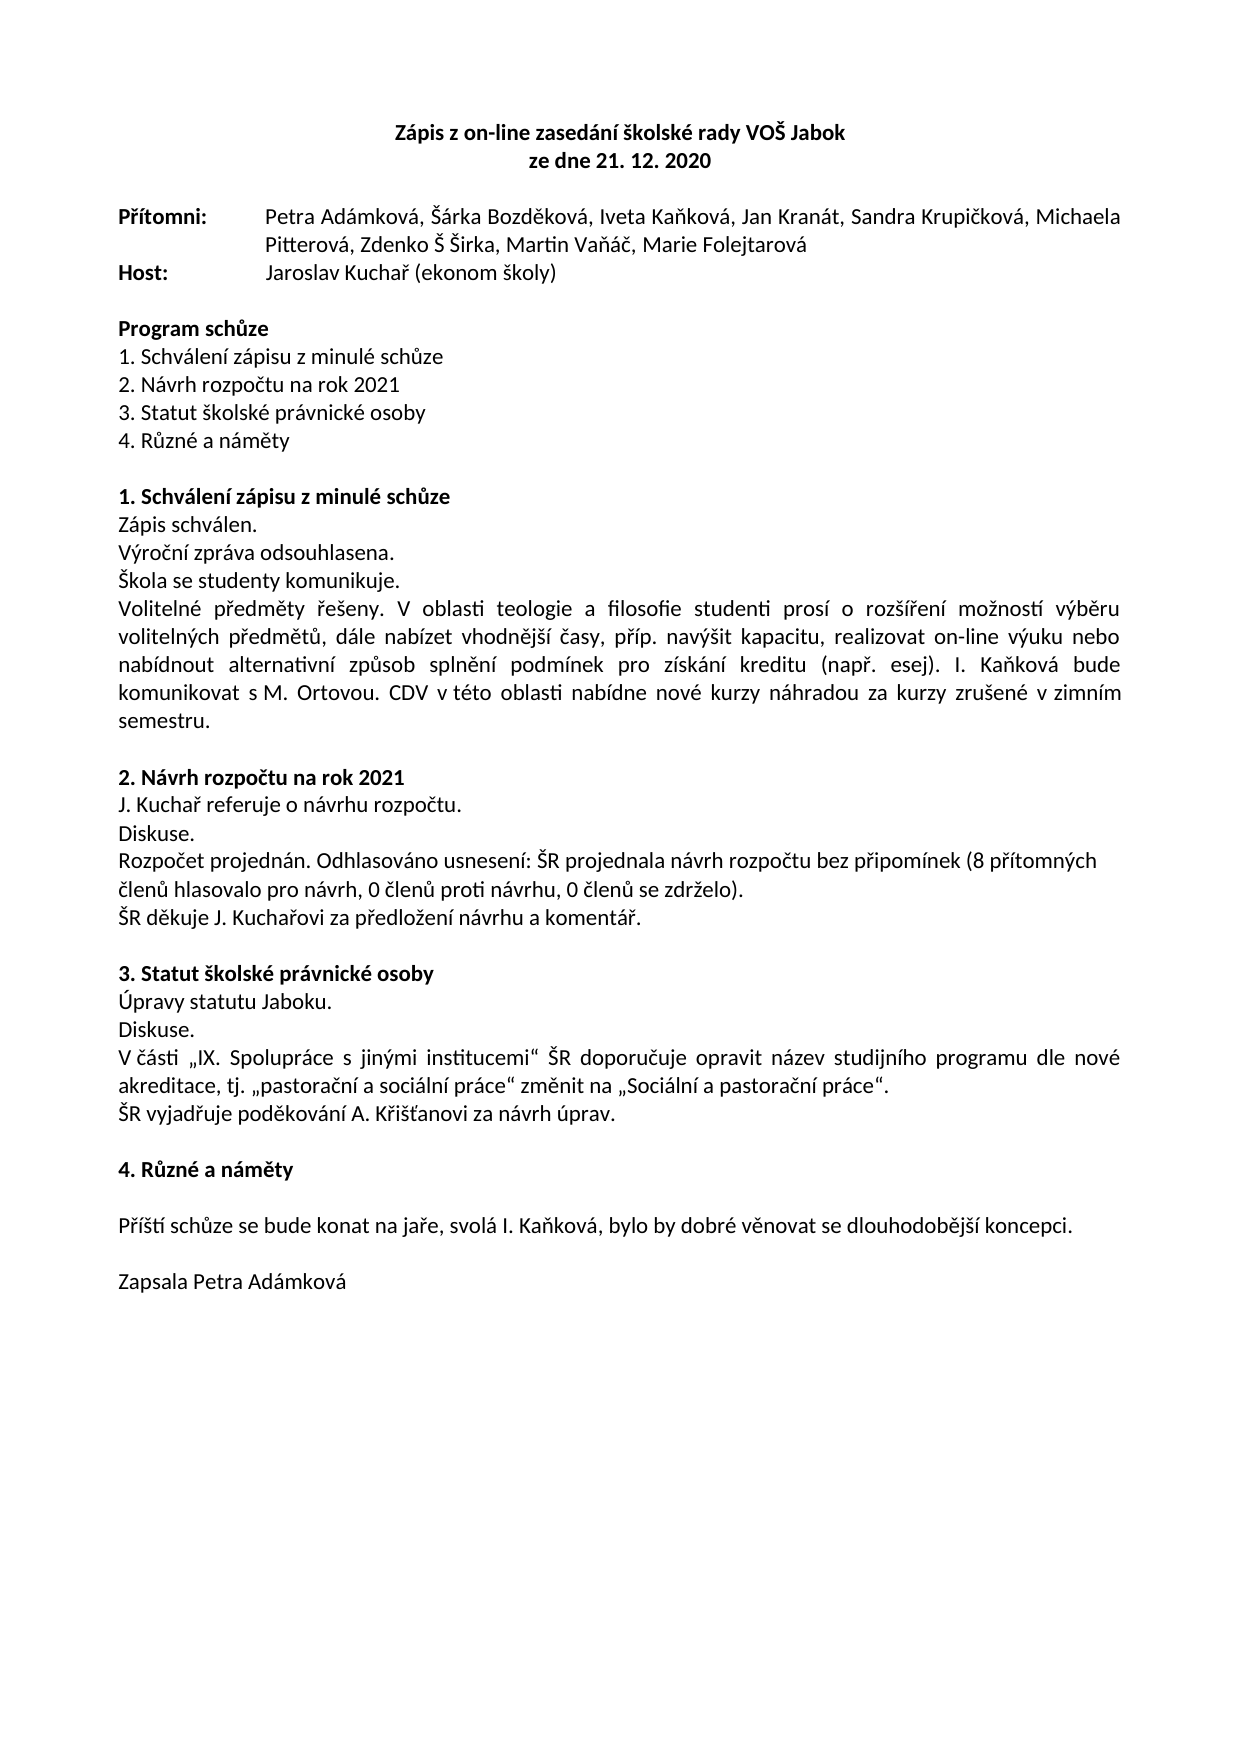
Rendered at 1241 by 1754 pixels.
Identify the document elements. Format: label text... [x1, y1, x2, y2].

text ze dne 21. 12. 2020 [118, 146, 1122, 174]
text 4. Různé a náměty [118, 426, 1122, 454]
text V části „IX. Spolupráce s jinými institucemi“ ŠR doporučuje opravit název studijního programu dle nové akreditace, tj. „pastorační a sociální práce“ změnit na „Sociální a pastorační práce“. [118, 1043, 1122, 1099]
text 1. Schválení zápisu z minulé schůze [118, 342, 1122, 370]
text Přítomni: Petra Adámková, Šárka Bozděková, Iveta Kaňková, Jan Kranát, Sandra Krupičková, Michaela Pitterová, Zdenko Š Širka, Martin Vaňáč, Marie Folejtarová [118, 202, 1122, 258]
text 4. Různé a náměty [118, 1155, 1122, 1183]
text ŠR děkuje J. Kuchařovi za předložení návrhu a komentář. [118, 903, 1122, 931]
text 1. Schválení zápisu z minulé schůze [118, 482, 1122, 510]
text Zápis schválen. [118, 510, 1122, 538]
text Diskuse. [118, 1015, 1122, 1043]
text 2. Návrh rozpočtu na rok 2021 [118, 763, 1122, 791]
text J. Kuchař referuje o návrhu rozpočtu. [118, 791, 1122, 819]
text 3. Statut školské právnické osoby [118, 959, 1122, 987]
text Zápis z on-line zasedání školské rady VOŠ Jabok [118, 118, 1122, 146]
text Program schůze [118, 314, 1122, 342]
text Výroční zpráva odsouhlasena. [118, 538, 1122, 566]
text 2. Návrh rozpočtu na rok 2021 [118, 370, 1122, 398]
text Příští schůze se bude konat na jaře, svolá I. Kaňková, bylo by dobré věnovat se dlouhodobější koncepci. [118, 1211, 1122, 1239]
text Úpravy statutu Jaboku. [118, 987, 1122, 1015]
text Diskuse. [118, 819, 1122, 847]
text Rozpočet projednán. Odhlasováno usnesení: ŠR projednala návrh rozpočtu bez připomínek (8 přítomných členů hlasovalo pro návrh, 0 členů proti návrhu, 0 členů se zdrželo). [118, 847, 1122, 903]
text ŠR vyjadřuje poděkování A. Křišťanovi za návrh úprav. [118, 1099, 1122, 1127]
text Host: Jaroslav Kuchař (ekonom školy) [118, 258, 1122, 286]
text Volitelné předměty řešeny. V oblasti teologie a filosofie studenti prosí o rozšíření možností výběru volitelných předmětů, dále nabízet vhodnější časy, příp. navýšit kapacitu, realizovat on-line výuku nebo nabídnout alternativní způsob splnění podmínek pro získání kreditu (např. esej). I. Kaňková bude komunikovat s M. Ortovou. CDV v této oblasti nabídne nové kurzy náhradou za kurzy zrušené v zimním semestru. [118, 594, 1122, 734]
text 3. Statut školské právnické osoby [118, 398, 1122, 426]
text Škola se studenty komunikuje. [118, 566, 1122, 594]
text Zapsala Petra Adámková [118, 1267, 1122, 1295]
